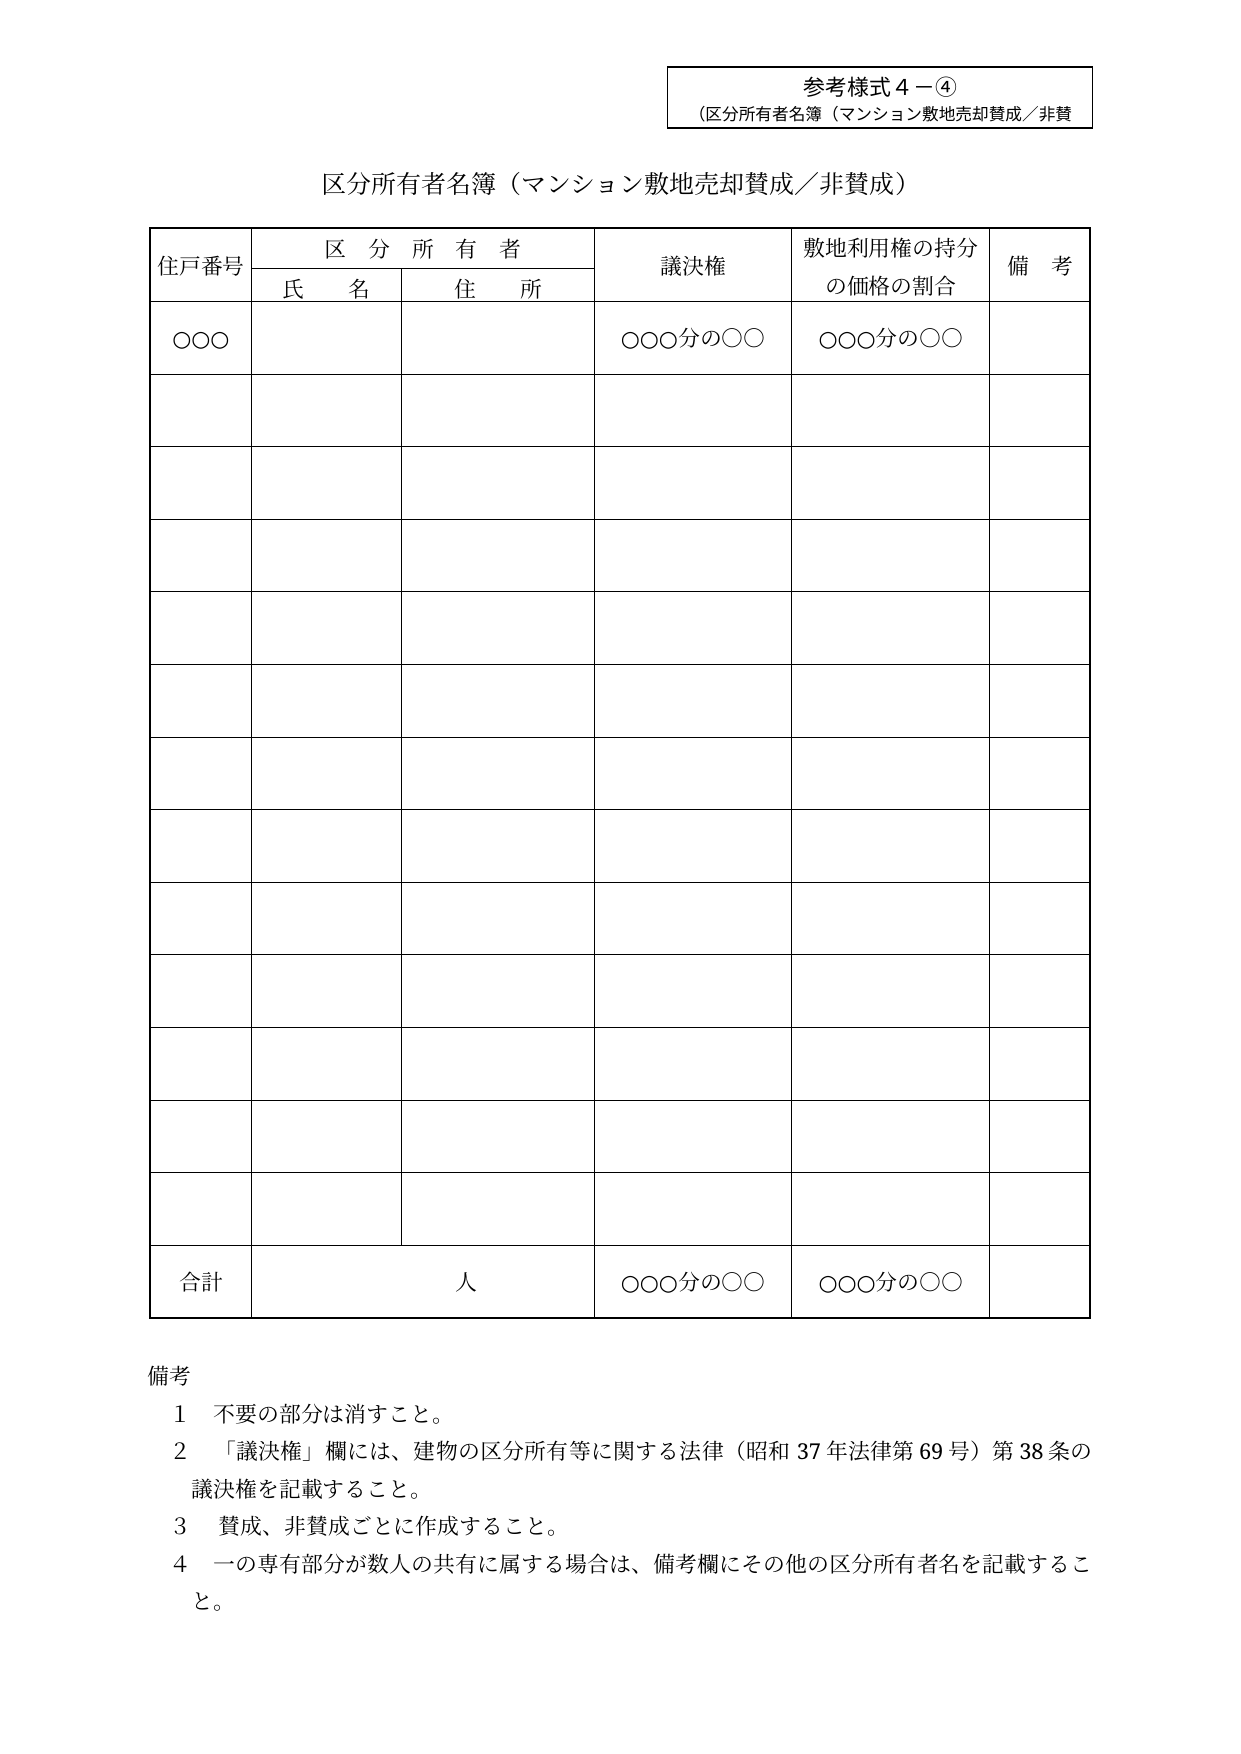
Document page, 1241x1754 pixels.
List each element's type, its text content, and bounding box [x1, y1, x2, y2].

table_cell [990, 302, 1089, 373]
table_cell [402, 447, 594, 519]
table_cell [595, 447, 791, 519]
table_cell [792, 883, 989, 954]
table_cell [595, 883, 791, 954]
table_cell [402, 1101, 594, 1172]
table_cell [151, 810, 251, 882]
table_cell [252, 447, 401, 519]
table_cell [151, 665, 251, 736]
table_cell [595, 1028, 791, 1099]
table_cell [252, 665, 401, 736]
table_cell [151, 738, 251, 809]
table_cell [792, 592, 989, 664]
table_cell [402, 1173, 594, 1245]
table_cell [990, 738, 1089, 809]
table_cell 住 所 [402, 269, 594, 301]
table_cell ○○○分の○○ [792, 1246, 989, 1317]
table_cell [151, 592, 251, 664]
table_cell ○○○分の○○ [595, 302, 791, 373]
table_header 住戸番号 [151, 229, 251, 301]
table_cell [595, 738, 791, 809]
text ３ 賛成、非賛成ごとに作成すること。 [148, 1506, 1093, 1544]
table_cell [792, 520, 989, 591]
table_header 備 考 [990, 229, 1089, 301]
table_cell [595, 1101, 791, 1172]
table_cell [792, 665, 989, 736]
table_cell [990, 520, 1089, 591]
table_cell [792, 810, 989, 882]
table_cell [792, 1101, 989, 1172]
table_cell [595, 955, 791, 1027]
table_cell [990, 883, 1089, 954]
table_cell [252, 883, 401, 954]
table_cell [151, 447, 251, 519]
table_cell 合計 [151, 1246, 251, 1317]
table_header 議決権 [595, 229, 791, 301]
table_cell ○○○分の○○ [595, 1246, 791, 1317]
table_cell [595, 520, 791, 591]
text １ 不要の部分は消すこと。 [148, 1394, 1093, 1431]
table_cell [252, 955, 401, 1027]
table_cell [792, 1173, 989, 1245]
table_cell [595, 592, 791, 664]
table_cell [595, 1173, 791, 1245]
table_cell [990, 1101, 1089, 1172]
table_cell [402, 810, 594, 882]
text ４ 一の専有部分が数人の共有に属する場合は、備考欄にその他の区分所有者名を記載すること。 [169, 1544, 1093, 1619]
table_cell [252, 302, 401, 373]
table_header 敷地利用権の持分 の価格の割合 [792, 229, 989, 301]
table_cell [990, 592, 1089, 664]
table_cell [402, 592, 594, 664]
table_cell [252, 520, 401, 591]
text 備考 [148, 1356, 1093, 1394]
table_cell [252, 738, 401, 809]
table_cell [990, 955, 1089, 1027]
table_cell [151, 520, 251, 591]
table_cell [402, 665, 594, 736]
table_cell [252, 375, 401, 446]
table_cell 人 [252, 1246, 594, 1317]
table_cell [792, 1028, 989, 1099]
table_cell [990, 1173, 1089, 1245]
table_cell [402, 520, 594, 591]
table_cell [402, 883, 594, 954]
table_cell [792, 447, 989, 519]
table_cell [990, 665, 1089, 736]
table_cell [595, 375, 791, 446]
table_cell ○○○分の○○ [792, 302, 989, 373]
table_cell [792, 955, 989, 1027]
table_cell [402, 302, 594, 373]
table_cell [595, 665, 791, 736]
table_cell [151, 375, 251, 446]
table_cell [402, 738, 594, 809]
table_cell 氏 名 [252, 269, 401, 301]
table_cell [151, 1028, 251, 1099]
table_cell [990, 1246, 1089, 1317]
table_cell [252, 592, 401, 664]
table_cell [990, 447, 1089, 519]
table_cell [151, 1173, 251, 1245]
table_cell [151, 883, 251, 954]
table_cell [252, 1173, 401, 1245]
table_cell [402, 375, 594, 446]
table_cell [595, 810, 791, 882]
table_cell [252, 1028, 401, 1099]
table_cell [990, 1028, 1089, 1099]
text ２ 「議決権」欄には、建物の区分所有等に関する法律（昭和37年法律第69号）第38条の議決権を記載すること。 [169, 1431, 1093, 1506]
text 区分所有者名簿（マンション敷地売却賛成／非賛成） [148, 164, 1093, 202]
table_cell [402, 955, 594, 1027]
table_cell [151, 1101, 251, 1172]
table_cell [252, 810, 401, 882]
table_cell [792, 738, 989, 809]
table_cell [151, 955, 251, 1027]
table_cell [402, 1028, 594, 1099]
table_cell [990, 810, 1089, 882]
table_cell [252, 1101, 401, 1172]
table_cell [990, 375, 1089, 446]
table_cell [792, 375, 989, 446]
table_cell ○○○ [151, 302, 251, 373]
table_header 区 分 所 有 者 [252, 229, 594, 268]
